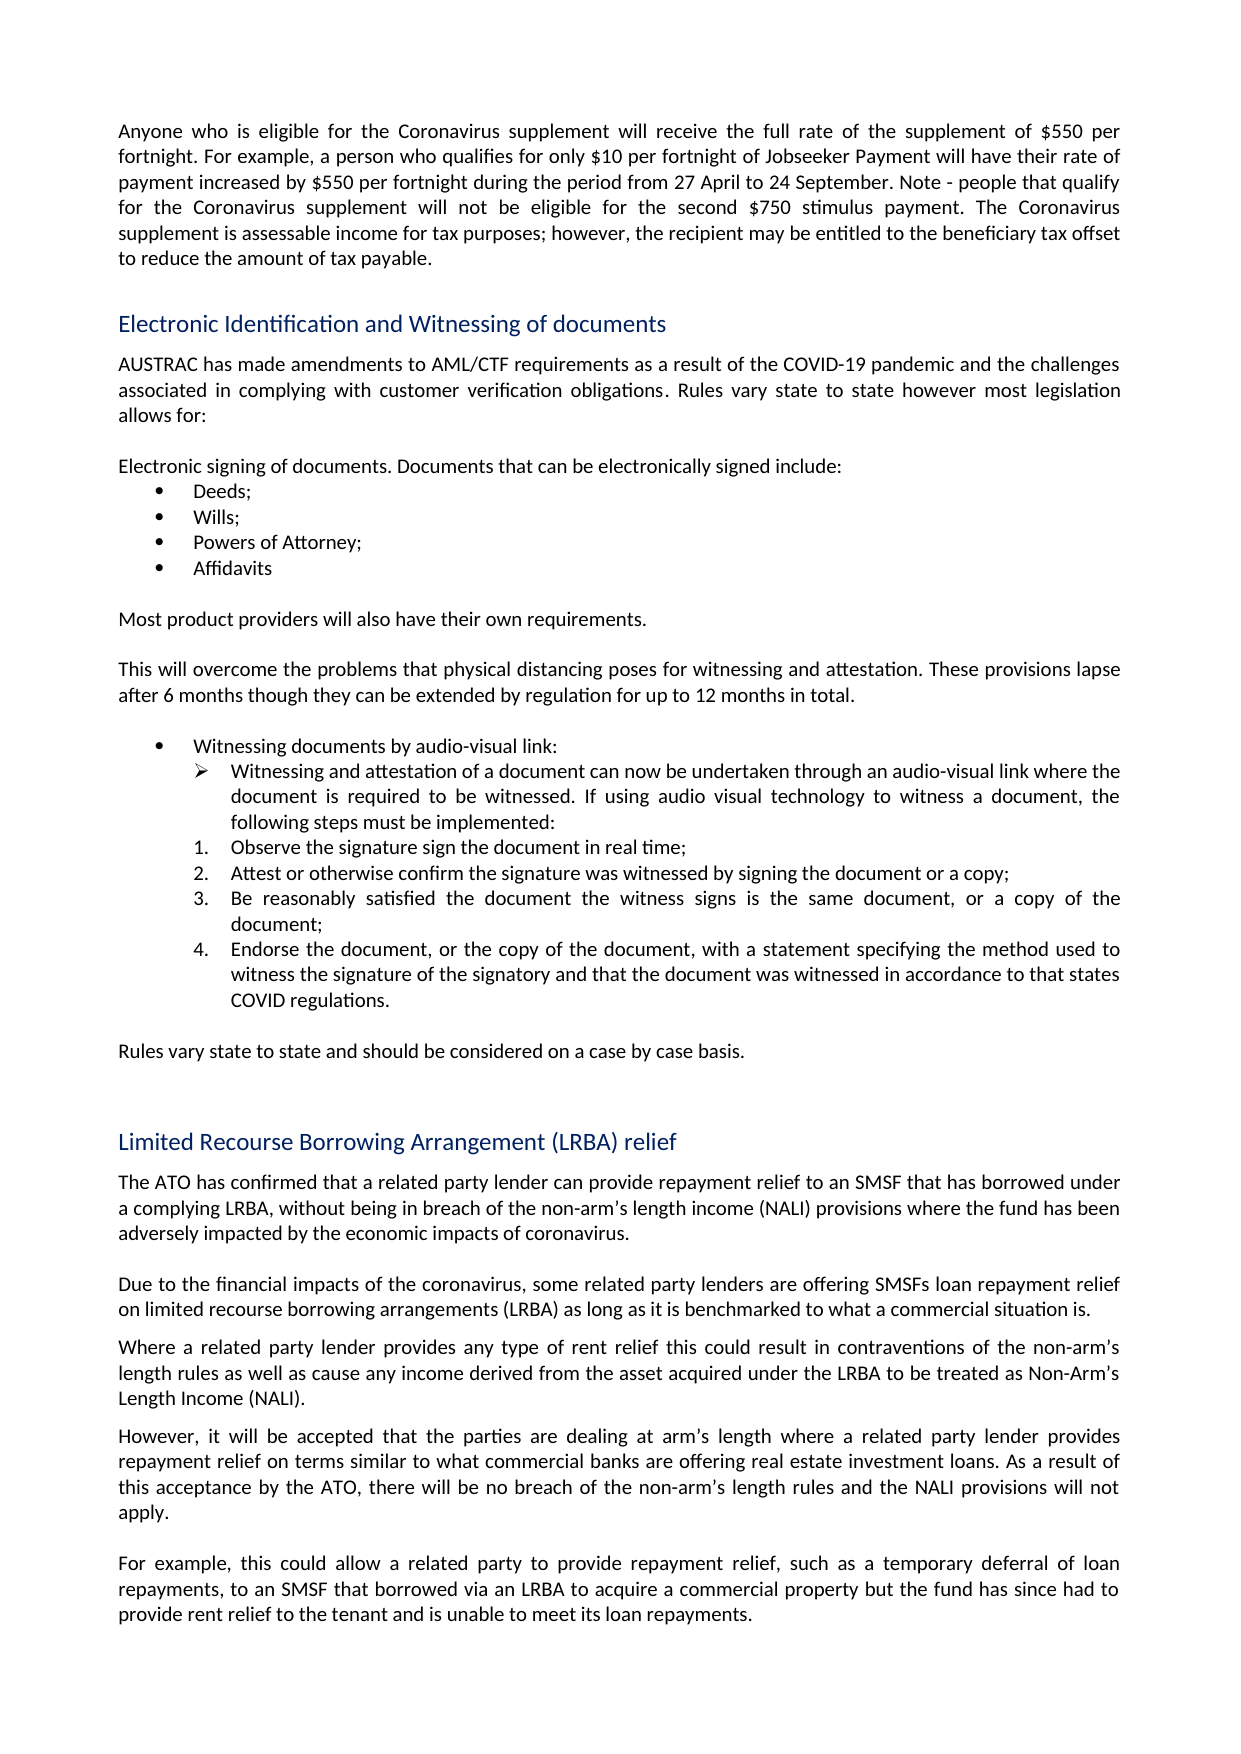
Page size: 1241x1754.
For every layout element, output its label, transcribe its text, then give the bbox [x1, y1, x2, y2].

list Witnessing documents by audio-visual link [156, 733, 1122, 758]
text Electronic signing of documents [118, 453, 1122, 479]
subtitle Limited Recourse Borrowing Arrangement (LRBA) relief [118, 1127, 1122, 1157]
subtitle Electronic Identification and Witnessing of documents [118, 308, 1122, 339]
text The ATO has confirmed that a related party lender can provide repayment relief to an SMSF that has borrowed under a complying LRBA, without being in breach of the non-arm’s length income (NALI) provisions where the fund has been adversely impacted by the economic impacts of coronavirus [118, 1169, 1122, 1246]
text AUSTRAC has made amendments to AML/CTF requirements as a result of theCOVID-19 pandemic and the challenges associated in complying with customer verification obligations. Rules vary state to state however most legislation allows for: [118, 352, 1122, 428]
